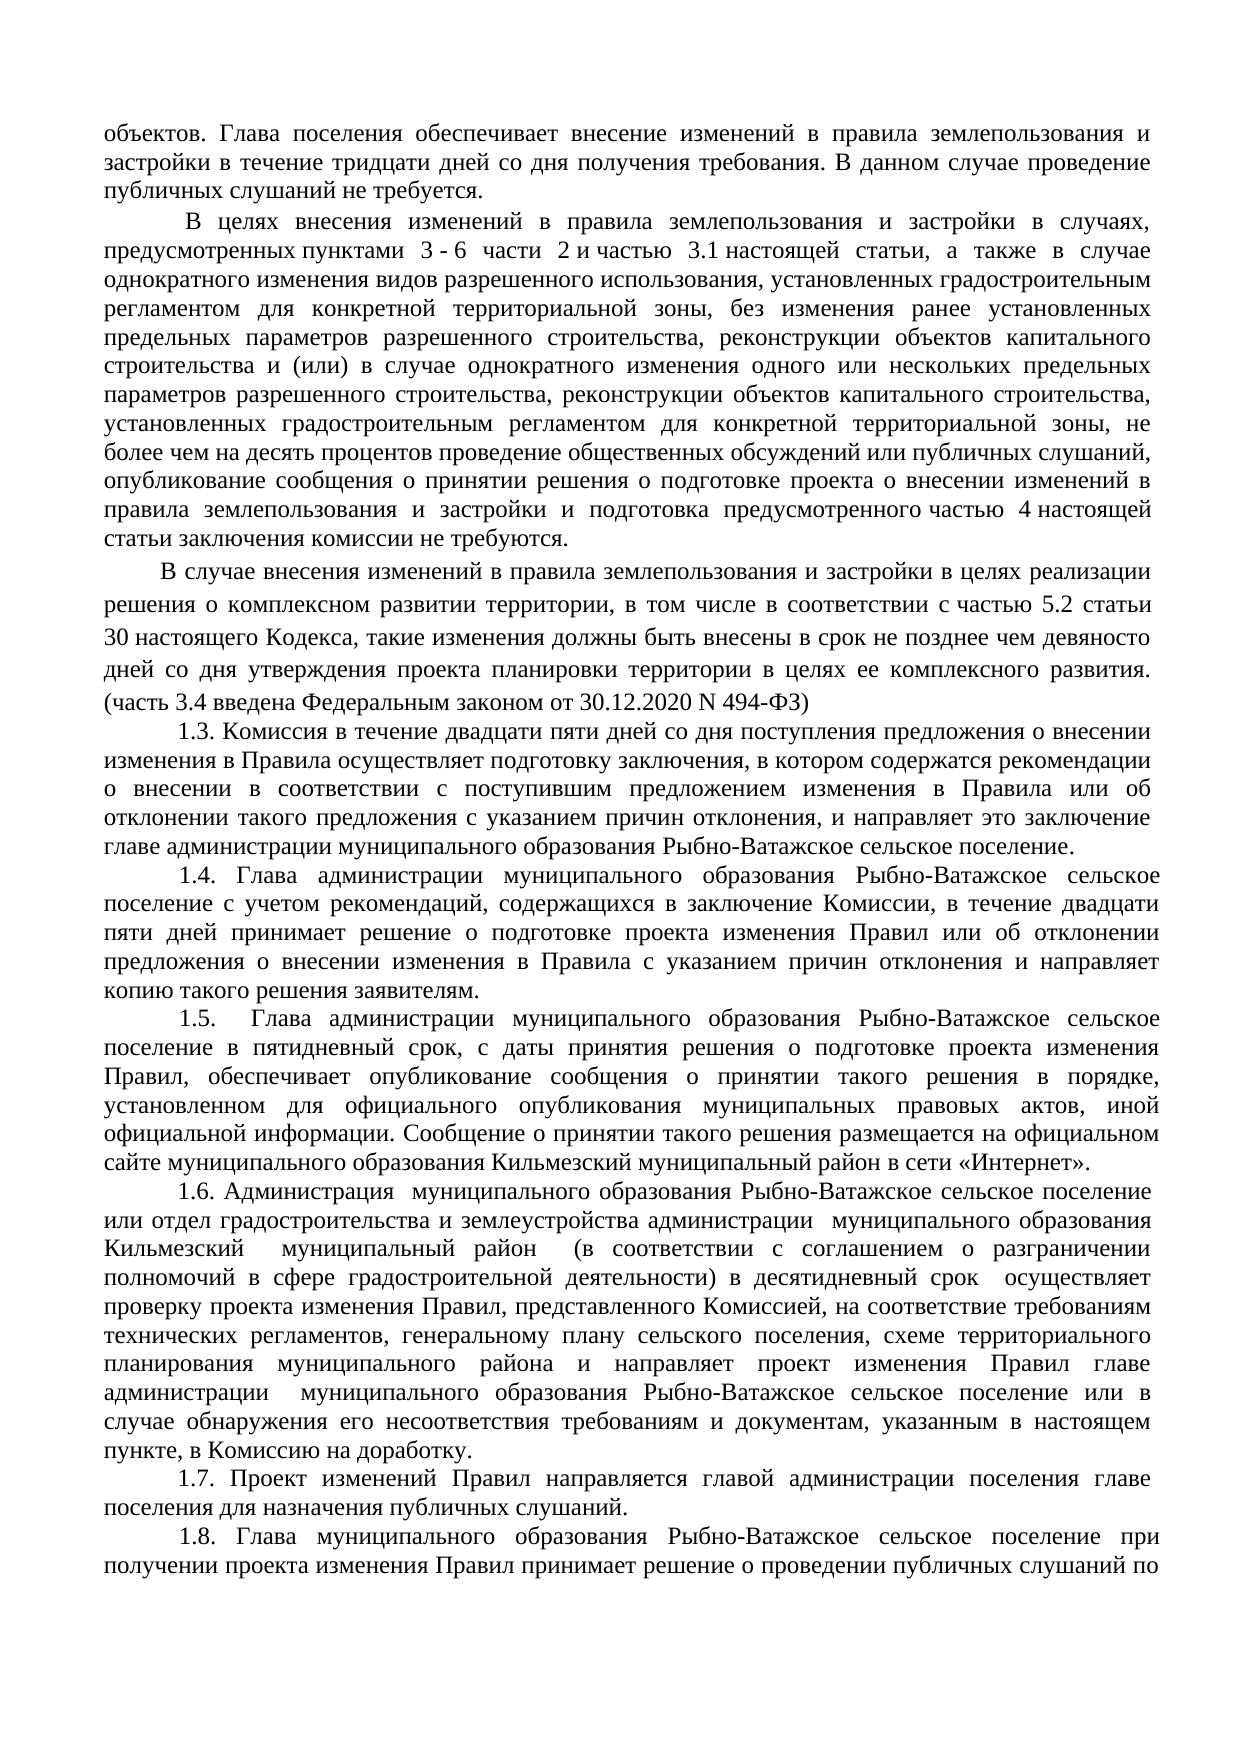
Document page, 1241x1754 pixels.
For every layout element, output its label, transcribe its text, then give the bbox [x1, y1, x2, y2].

text 1.6. Администрация муниципального образования Рыбно-Ватажское сельское поселение или отдел градостроительства и землеустройства администрации муниципального образования Кильмезский муниципальный район (в соответствии с соглашением о разграничении полномочий в сфере градостроительной деятельности) в десятидневный срок осуществляет проверку проекта изменения Правил, представленного Комиссией, на соответствие требованиям технических регламентов, генеральному плану сельского поселения, схеме территориального планирования муниципального района и направляет проект изменения Правил главе администрации муниципального образования Рыбно-Ватажское сельское поселение или в случае обнаружения его несоответствия требованиям и документам, указанным в настоящем пункте, в Комиссию на доработку. [103, 1176, 1152, 1463]
text 1.7. Проект изменений Правил направляется главой администрации поселения главе поселения для назначения публичных слушаний. [103, 1463, 1152, 1521]
text В случае внесения изменений в правила землепользования и застройки в целях реализации решения о комплексном развитии территории, в том числе в соответствии с частью 5.2 статьи 30 настоящего Кодекса, такие изменения должны быть внесены в срок не позднее чем девяносто дней со дня утверждения проекта планировки территории в целях ее комплексного развития. (часть 3.4 введена Федеральным законом от 30.12.2020 N 494-ФЗ) [103, 552, 1152, 716]
text В целях внесения изменений в правила землепользования и застройки в случаях, предусмотренных пунктами 3 - 6 части 2 и частью 3.1 настоящей статьи, а также в случае однократного изменения видов разрешенного использования, установленных градостроительным регламентом для конкретной территориальной зоны, без изменения ранее установленных предельных параметров разрешенного строительства, реконструкции объектов капитального строительства и (или) в случае однократного изменения одного или нескольких предельных параметров разрешенного строительства, реконструкции объектов капитального строительства, установленных градостроительным регламентом для конкретной территориальной зоны, не более чем на десять процентов проведение общественных обсуждений или публичных слушаний, опубликование сообщения о принятии решения о подготовке проекта о внесении изменений в правила землепользования и застройки и подготовка предусмотренного частью 4 настоящей статьи заключения комиссии не требуются. [103, 204, 1152, 552]
text 1.5. Глава администрации муниципального образования Рыбно-Ватажское сельское поселение в пятидневный срок, с даты принятия решения о подготовке проекта изменения Правил, обеспечивает опубликование сообщения о принятии такого решения в порядке, установленном для официального опубликования муниципальных правовых актов, иной официальной информации. Сообщение о принятии такого решения размещается на официальном сайте муниципального образования Кильмезский муниципальный район в сети «Интернет». [103, 1003, 1160, 1176]
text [103, 118, 1152, 204]
text 1.3. Комиссия в течение двадцати пяти дней со дня поступления предложения о внесении изменения в Правила осуществляет подготовку заключения, в котором содержатся рекомендации о внесении в соответствии с поступившим предложением изменения в Правила или об отклонении такого предложения с указанием причин отклонения, и направляет это заключение главе администрации муниципального образования Рыбно-Ватажское сельское поселение. [103, 716, 1152, 860]
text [103, 1521, 1160, 1578]
text 1.4. Глава администрации муниципального образования Рыбно-Ватажское сельское поселение с учетом рекомендаций, содержащихся в заключение Комиссии, в течение двадцати пяти дней принимает решение о подготовке проекта изменения Правил или об отклонении предложения о внесении изменения в Правила с указанием причин отклонения и направляет копию такого решения заявителям. [103, 860, 1160, 1003]
